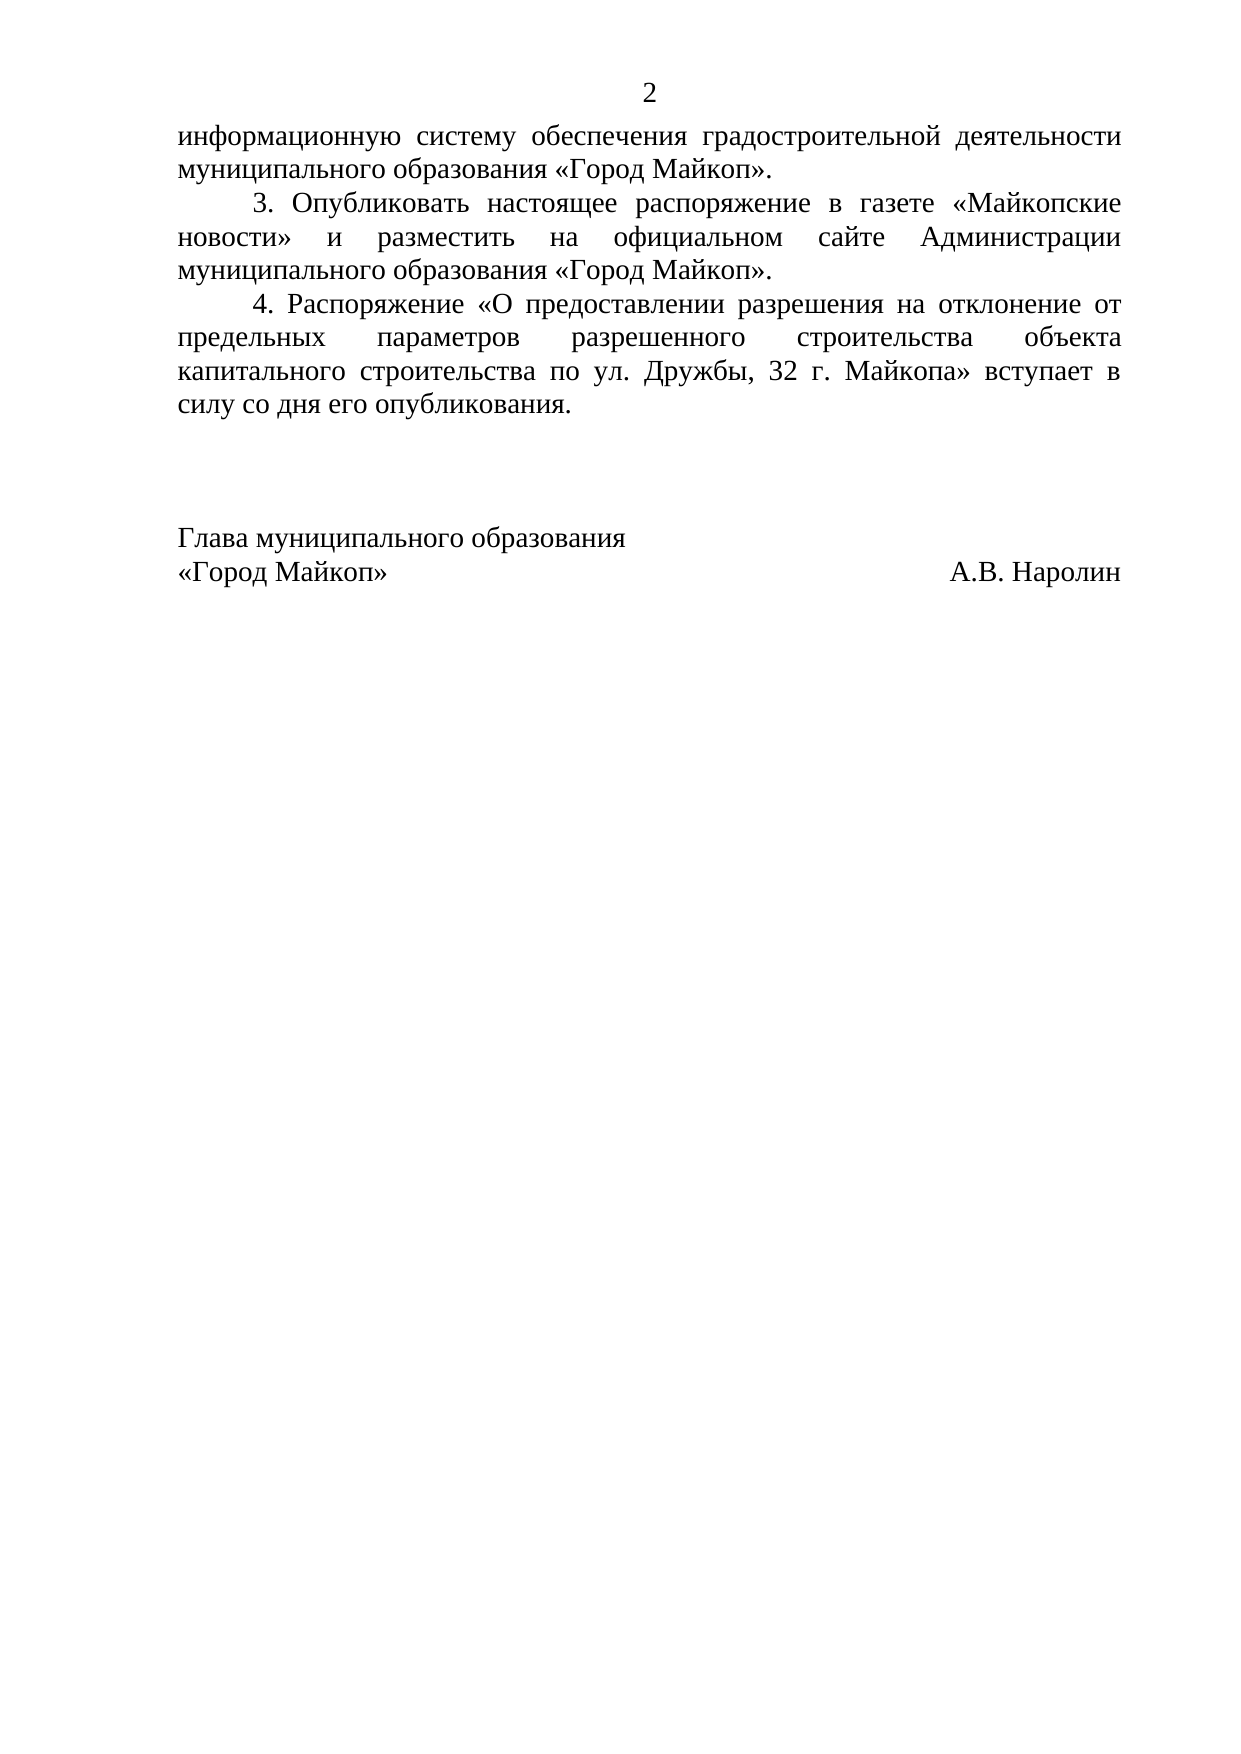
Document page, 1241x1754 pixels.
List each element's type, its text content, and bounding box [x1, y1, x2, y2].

text Глава муниципального образования [177, 521, 1122, 554]
text 4. Распоряжение «О предоставлении разрешения на отклонение от предельных параметров разрешенного строительства объекта капитального строительства по ул. Дружбы, 32 г. Майкопа» вступает в силу со дня его опубликования. [177, 286, 1122, 420]
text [177, 118, 1122, 185]
text 3. Опубликовать настоящее распоряжение в газете «Майкопские новости» и разместить на официальном сайте Администрации муниципального образования «Город Майкоп». [177, 185, 1122, 286]
text «Город Майкоп» А.В. Наролин [177, 554, 1122, 588]
